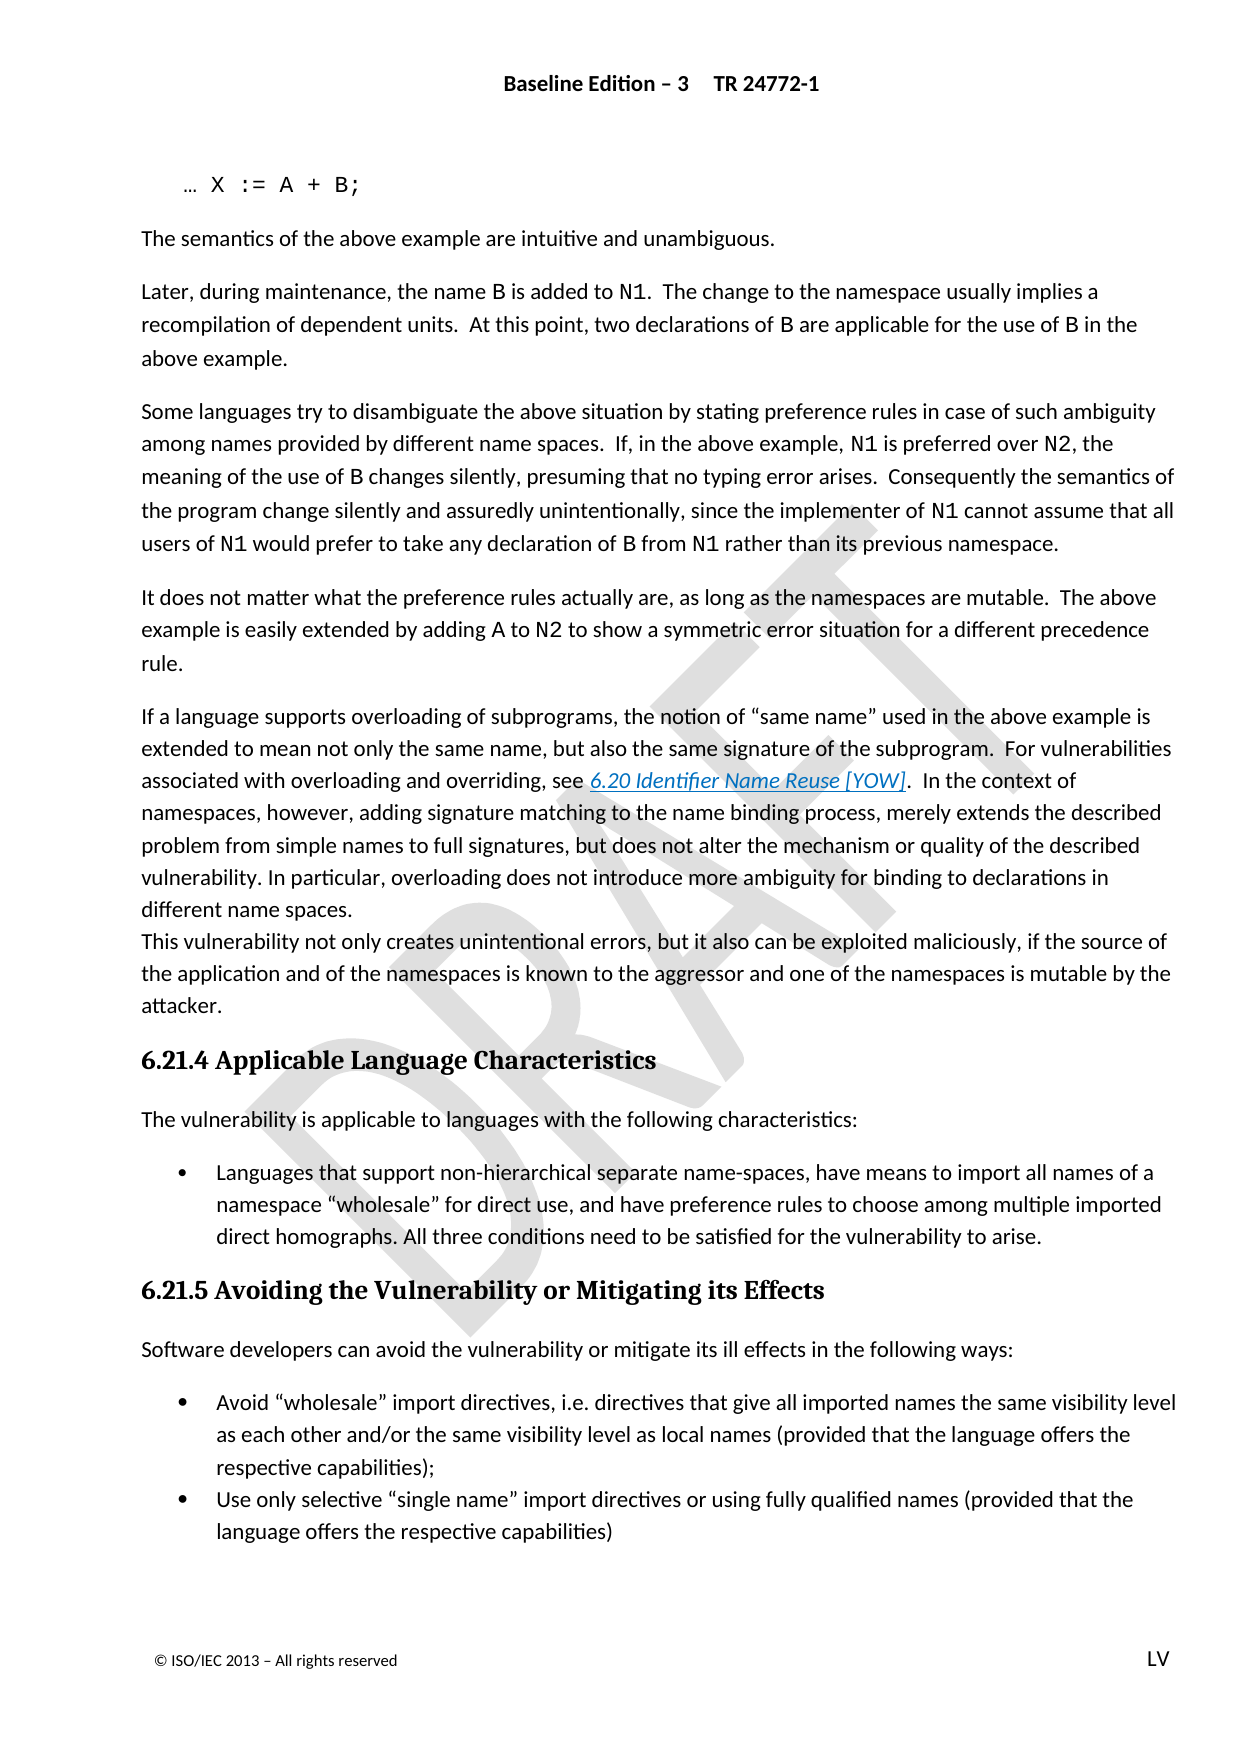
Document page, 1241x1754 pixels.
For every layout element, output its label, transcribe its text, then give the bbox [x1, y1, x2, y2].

text The semantics of the above example are intuitive and unambiguous. [141, 224, 1182, 252]
list Languages that support non-hierarchical separate name-spaces, have means to import all names of a namespace “wholesale” for direct use, and have preference rules to choose among multiple imported direct homographs. All three conditions need to be satisfied for the vulnerability to arise. [178, 1158, 1182, 1250]
text This vulnerability not only creates unintentional errors, but it also can be exploited maliciously, if the source of the application and of the namespaces is known to the aggressor and one of the namespaces is mutable by the attacker. [141, 927, 1182, 1020]
list Use only selective “single name” import directives or using fully qualified names (provided that the language offers the respective capabilities) [178, 1485, 1182, 1545]
text If a language supports overloading of subprograms, the notion of “same name” used in the above example is extended to mean not only the same name, but also the same signature of the subprogram. For vulnerabilities associated with overloading and overriding, see . In the context of namespaces, however, adding signature matching to the name binding process, merely extends the described problem from simple names to full signatures, but does not alter the mechanism or quality of the described vulnerability. In particular, overloading does not introduce more ambiguity for binding to declarations in different name spaces. [141, 702, 1182, 923]
list Avoid “wholesale” import directives, i.e. directives that give all imported names the same visibility level as each other and/or the same visibility level as local names (provided that the language offers the respective capabilities); [178, 1388, 1182, 1481]
text … X := A + B; [183, 173, 1182, 199]
text It does not matter what the preference rules actually are, as long as the namespaces are mutable. The above example is easily extended by adding A to N2 to show a symmetric error situation for a different precedence rule. [141, 583, 1182, 677]
text The vulnerability is applicable to languages with the following characteristics: [141, 1105, 1182, 1133]
text Later, during maintenance, the name B is added to N1. The change to the namespace usually implies a recompilation of dependent units. At this point, two declarations of B are applicable for the use of B in the above example. [141, 277, 1182, 372]
subtitle 6.21.4 Applicable Language Characteristics [141, 1045, 1182, 1076]
subtitle 6.21.5 Avoiding the Vulnerability or Mitigating its Effects [141, 1275, 1182, 1306]
text Some languages try to disambiguate the above situation by stating preference rules in case of such ambiguity among names provided by different name spaces. If, in the above example, N1 is preferred over N2, the meaning of the use of B changes silently, presuming that no typing error arises. Consequently the semantics of the program change silently and assuredly unintentionally, since the implementer of N1 cannot assume that all users of N1 would prefer to take any declaration of B from N1 rather than its previous namespace. [141, 397, 1182, 558]
text Software developers can avoid the vulnerability or mitigate its ill effects in the following ways: [141, 1335, 1182, 1363]
